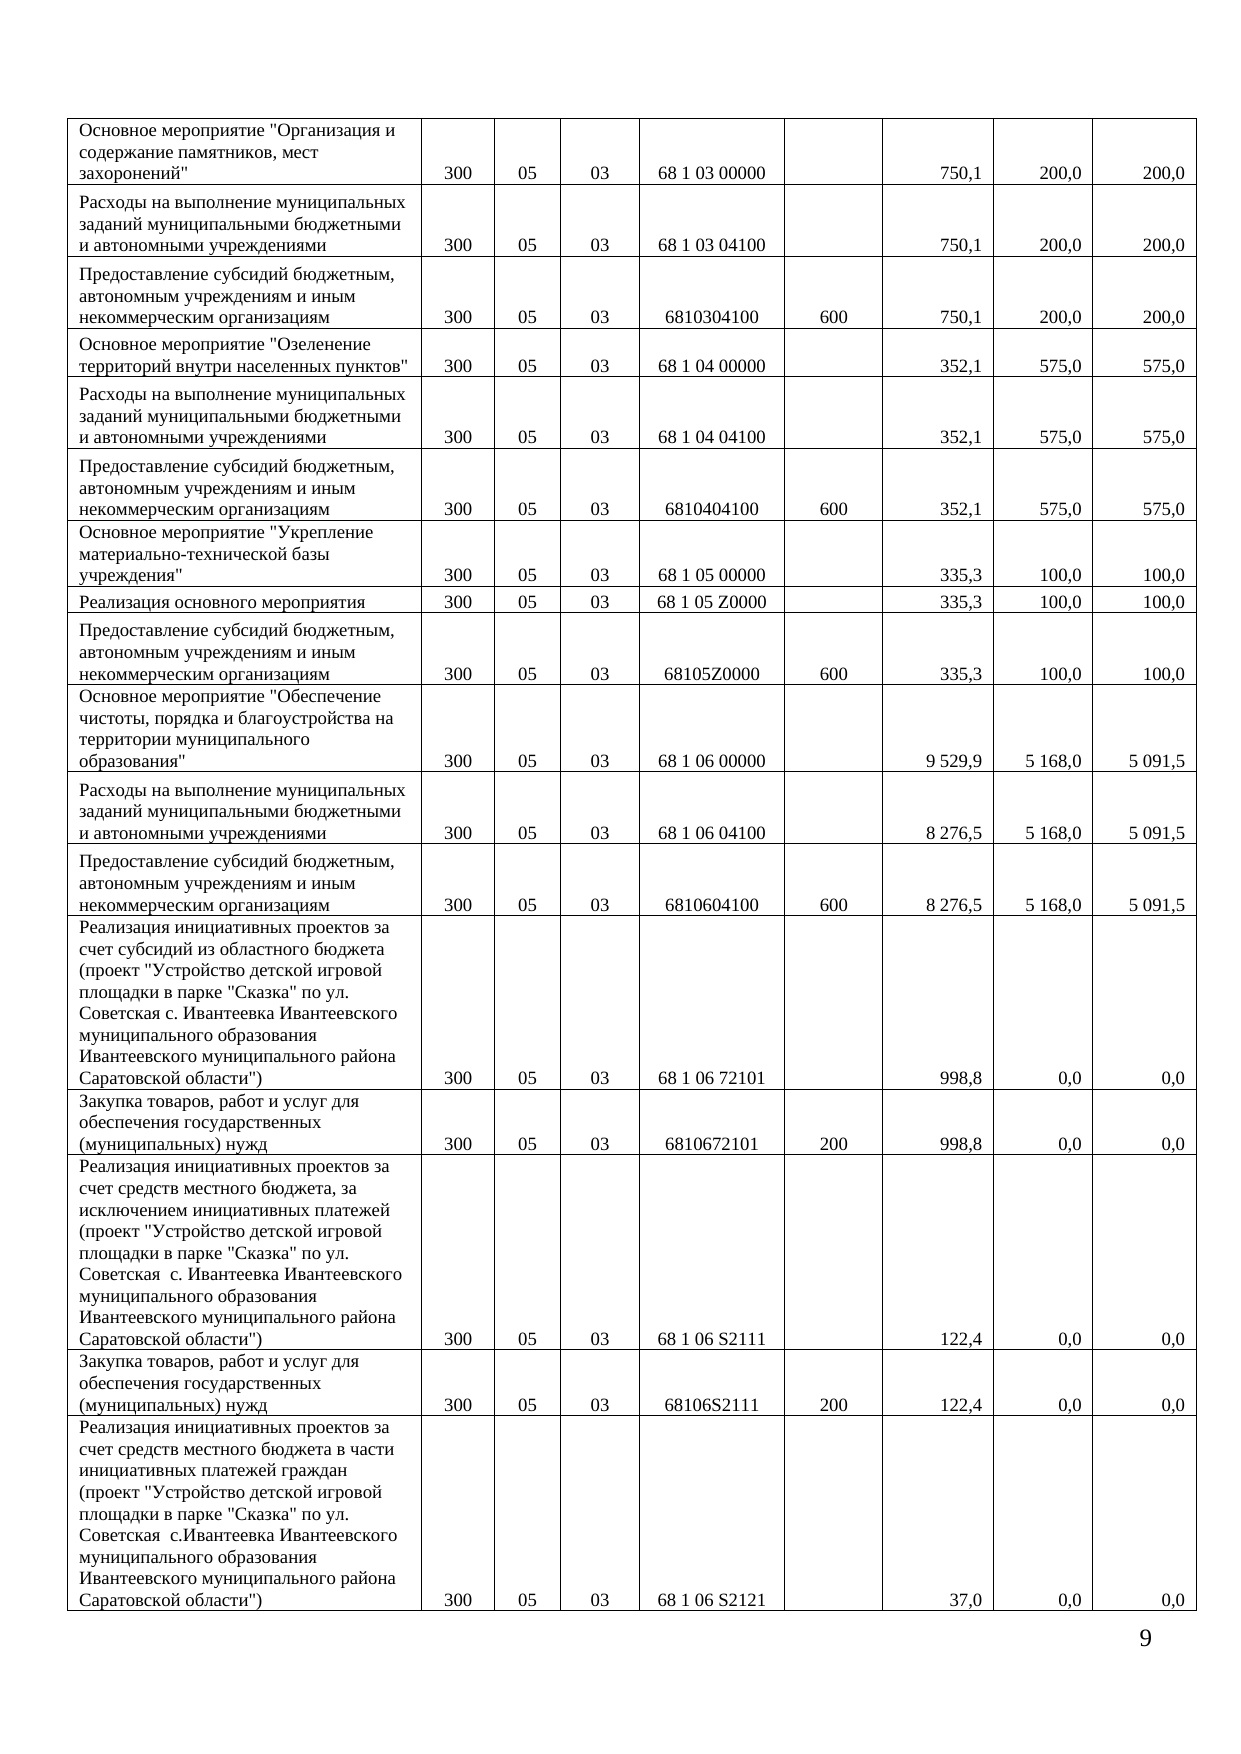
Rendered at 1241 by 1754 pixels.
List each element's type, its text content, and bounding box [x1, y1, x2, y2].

table_cell 0,0 [1093, 1155, 1196, 1349]
table_cell 68105Z0000 [640, 613, 784, 684]
table_cell 5 168,0 [994, 685, 1092, 771]
table_cell 03 [561, 377, 639, 448]
table_cell 5 168,0 [994, 772, 1092, 843]
table_cell 300 [422, 1155, 494, 1349]
table_cell 05 [495, 521, 560, 586]
table_cell 8 276,5 [883, 844, 993, 915]
table_cell [785, 1155, 882, 1349]
table_cell 5 091,5 [1093, 772, 1196, 843]
table_cell 6810304100 [640, 257, 784, 328]
table_cell 352,1 [883, 329, 993, 376]
table_cell 335,3 [883, 587, 993, 612]
table_cell 05 [495, 587, 560, 612]
table_cell 03 [561, 449, 639, 520]
table_cell 05 [495, 916, 560, 1088]
table_cell 6810404100 [640, 449, 784, 520]
table_cell 300 [422, 521, 494, 586]
table_cell [785, 685, 882, 771]
table_cell 6810604100 [640, 844, 784, 915]
table_cell 68 1 03 00000 [640, 119, 784, 184]
table_cell [785, 1416, 882, 1610]
table_cell 0,0 [994, 916, 1092, 1088]
table_cell 05 [495, 685, 560, 771]
table_cell 0,0 [994, 1416, 1092, 1610]
table_cell 0,0 [994, 1350, 1092, 1415]
table_cell 998,8 [883, 1090, 993, 1154]
table_cell 68 1 05 Z0000 [640, 587, 784, 612]
table_cell Основное мероприятие "Укрепление материально-технической базы учреждения" [68, 521, 421, 586]
table_cell 300 [422, 587, 494, 612]
table_cell 03 [561, 613, 639, 684]
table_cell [68, 185, 421, 256]
table_cell 03 [561, 916, 639, 1088]
table_cell 03 [561, 329, 639, 376]
table_cell 05 [495, 1350, 560, 1415]
table_cell 575,0 [1093, 377, 1196, 448]
table_cell 03 [561, 844, 639, 915]
table_cell 05 [495, 119, 560, 184]
table_cell 200,0 [1093, 257, 1196, 328]
table_cell 68 1 06 00000 [640, 685, 784, 771]
table_cell 37,0 [883, 1416, 993, 1610]
table_cell 750,1 [883, 257, 993, 328]
table_cell 750,1 [883, 185, 993, 256]
table_cell 100,0 [1093, 613, 1196, 684]
table_cell 335,3 [883, 521, 993, 586]
table_cell 0,0 [1093, 1350, 1196, 1415]
table_cell [785, 521, 882, 586]
table_cell 05 [495, 257, 560, 328]
table_cell 200,0 [994, 185, 1092, 256]
table_cell 05 [495, 185, 560, 256]
table_cell 575,0 [994, 329, 1092, 376]
table_cell 300 [422, 844, 494, 915]
table_cell 0,0 [994, 1155, 1092, 1349]
table_cell 68 1 04 00000 [640, 329, 784, 376]
table_cell 03 [561, 521, 639, 586]
table_cell 68 1 06 72101 [640, 916, 784, 1088]
table_cell 100,0 [1093, 521, 1196, 586]
table_cell 03 [561, 185, 639, 256]
table_cell 300 [422, 772, 494, 843]
table_cell 600 [785, 449, 882, 520]
table_cell 03 [561, 685, 639, 771]
table_cell 600 [785, 257, 882, 328]
table_cell 352,1 [883, 377, 993, 448]
table_cell 03 [561, 587, 639, 612]
table_cell 750,1 [883, 119, 993, 184]
table_cell 335,3 [883, 613, 993, 684]
table_cell Предоставление субсидий бюджетным, автономным учреждениям и иным некоммерческим организациям [68, 844, 421, 915]
table_cell 300 [422, 329, 494, 376]
table_cell 300 [422, 185, 494, 256]
table_cell 200 [785, 1090, 882, 1154]
table_cell Основное мероприятие "Озеленение территорий внутри населенных пунктов" [68, 329, 421, 376]
table_cell 03 [561, 1416, 639, 1610]
table_cell 575,0 [994, 449, 1092, 520]
table_cell 5 168,0 [994, 844, 1092, 915]
table_cell Закупка товаров, работ и услуг для обеспечения государственных (муниципальных) нужд [68, 1090, 421, 1154]
table_cell 5 091,5 [1093, 844, 1196, 915]
table_cell 100,0 [994, 613, 1092, 684]
table_cell 575,0 [1093, 449, 1196, 520]
table_cell 03 [561, 1155, 639, 1349]
table_cell 200 [785, 1350, 882, 1415]
table_cell Предоставление субсидий бюджетным, автономным учреждениям и иным некоммерческим организациям [68, 257, 421, 328]
table_cell 05 [495, 844, 560, 915]
table_cell [785, 377, 882, 448]
table_cell [785, 329, 882, 376]
table_cell 300 [422, 1090, 494, 1154]
table_cell 68 1 06 04100 [640, 772, 784, 843]
table_cell 05 [495, 329, 560, 376]
table_cell [785, 119, 882, 184]
table_cell 05 [495, 613, 560, 684]
table_cell 352,1 [883, 449, 993, 520]
table_cell 0,0 [1093, 1090, 1196, 1154]
table_cell 300 [422, 916, 494, 1088]
table_cell 122,4 [883, 1155, 993, 1349]
table_cell 03 [561, 1350, 639, 1415]
table_cell 05 [495, 1155, 560, 1349]
table_cell Основное мероприятие "Обеспечение чистоты, порядка и благоустройства на территории муниципального образования" [68, 685, 421, 771]
table_cell 200,0 [1093, 185, 1196, 256]
table_cell Предоставление субсидий бюджетным, автономным учреждениям и иным некоммерческим организациям [68, 449, 421, 520]
table_cell 68 1 04 04100 [640, 377, 784, 448]
table_cell Расходы на выполнение муниципальных заданий муниципальными бюджетными и автономными учреждениями [68, 772, 421, 843]
table_cell 300 [422, 1350, 494, 1415]
table_cell 575,0 [994, 377, 1092, 448]
table_cell 05 [495, 377, 560, 448]
table_cell 575,0 [1093, 329, 1196, 376]
table_cell 200,0 [1093, 119, 1196, 184]
table_cell 300 [422, 257, 494, 328]
table_cell [785, 916, 882, 1088]
table_cell 8 276,5 [883, 772, 993, 843]
table_cell 100,0 [994, 521, 1092, 586]
table_cell 200,0 [994, 119, 1092, 184]
table_cell 0,0 [1093, 916, 1196, 1088]
table_cell 200,0 [994, 257, 1092, 328]
table_cell 300 [422, 449, 494, 520]
table_cell 0,0 [994, 1090, 1092, 1154]
table_cell Реализация инициативных проектов за счет средств местного бюджета, за исключением инициативных платежей (проект "Устройство детской игровой площадки в парке "Сказка" по ул. Советская с. Ивантеевка Ивантеевского муниципального образования Ивантеевского муниципального района Саратовской области") [68, 1155, 421, 1349]
table_cell 05 [495, 449, 560, 520]
table_cell 998,8 [883, 916, 993, 1088]
table_cell 03 [561, 772, 639, 843]
table_cell 100,0 [994, 587, 1092, 612]
table_cell 300 [422, 377, 494, 448]
table_cell 68 1 06 S2121 [640, 1416, 784, 1610]
table_cell Реализация инициативных проектов за счет средств местного бюджета в части инициативных платежей граждан (проект "Устройство детской игровой площадки в парке "Сказка" по ул. Советская с.Ивантеевка Ивантеевского муниципального образования Ивантеевского муниципального района Саратовской области") [68, 1416, 421, 1610]
table_cell 68 1 05 00000 [640, 521, 784, 586]
table_cell 100,0 [1093, 587, 1196, 612]
table_cell [785, 772, 882, 843]
table_cell 68 1 06 S2111 [640, 1155, 784, 1349]
table_cell 05 [495, 1416, 560, 1610]
table_cell 05 [495, 772, 560, 843]
table_cell 68106S2111 [640, 1350, 784, 1415]
table_cell [785, 185, 882, 256]
table_cell 03 [561, 119, 639, 184]
table_cell Закупка товаров, работ и услуг для обеспечения государственных (муниципальных) нужд [68, 1350, 421, 1415]
table_cell 5 091,5 [1093, 685, 1196, 771]
table_cell 6810672101 [640, 1090, 784, 1154]
table_cell 600 [785, 844, 882, 915]
table_cell [785, 587, 882, 612]
table_cell 300 [422, 119, 494, 184]
table_cell Предоставление субсидий бюджетным, автономным учреждениям и иным некоммерческим организациям [68, 613, 421, 684]
table_cell 600 [785, 613, 882, 684]
table_cell 03 [561, 1090, 639, 1154]
table_cell Реализация основного мероприятия [68, 587, 421, 612]
table_cell 300 [422, 685, 494, 771]
table_cell Расходы на выполнение муниципальных заданий муниципальными бюджетными и автономными учреждениями [68, 377, 421, 448]
table_cell 300 [422, 1416, 494, 1610]
table_cell 03 [561, 257, 639, 328]
table_cell 68 1 03 04100 [640, 185, 784, 256]
table_cell Реализация инициативных проектов за счет субсидий из областного бюджета (проект "Устройство детской игровой площадки в парке "Сказка" по ул. Cоветская с. Ивантеевка Ивантеевского муниципального образования Ивантеевского муниципального района Саратовской области") [68, 916, 421, 1088]
table_cell 05 [495, 1090, 560, 1154]
table_cell 9 529,9 [883, 685, 993, 771]
table_cell 300 [422, 613, 494, 684]
table_cell Основное мероприятие "Организация и содержание памятников, мест захоронений" [68, 119, 421, 184]
table_cell 122,4 [883, 1350, 993, 1415]
table_cell 0,0 [1093, 1416, 1196, 1610]
